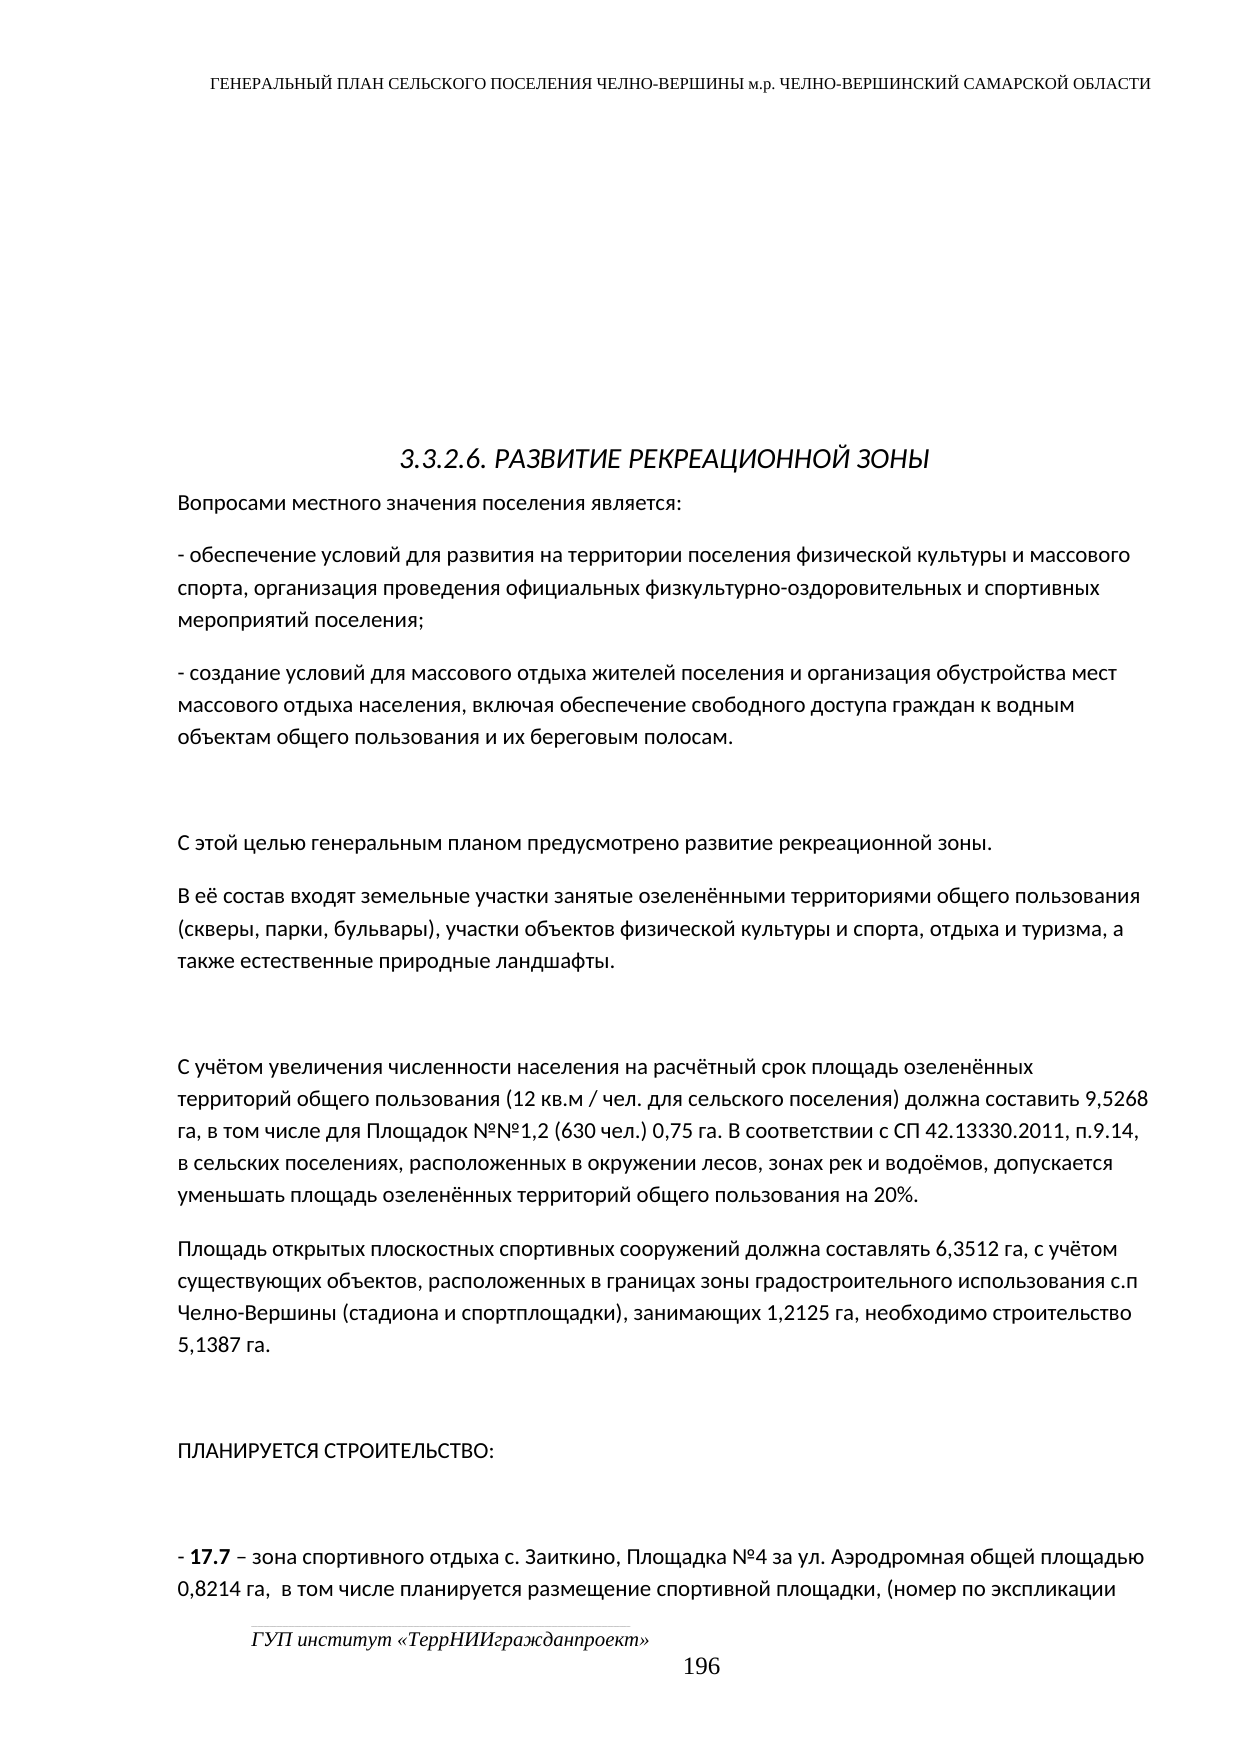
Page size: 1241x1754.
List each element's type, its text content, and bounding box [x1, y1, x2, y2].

text С учётом увеличения численности населения на расчётный срок площадь озеленённых территорий общего пользования (12 кв.м / чел. для сельского поселения) должна составить 9,5268 га, в том числе для Площадок №№1,2 (630 чел.) 0,75 га. В соответствии с СП 42.13330.2011, п.9.14, в сельских поселениях, расположенных в окружении лесов, зонах рек и водоёмов, допускается уменьшать площадь озеленённых территорий общего пользования на 20%. [177, 1052, 1152, 1209]
text С этой целью генеральным планом предусмотрено развитие рекреационной зоны. [177, 828, 1152, 856]
text Вопросами местного значения поселения является: [177, 488, 1152, 516]
text 3.3.2.6. РАЗВИТИЕ РЕКРЕАЦИОННОЙ ЗОНЫ [177, 440, 1152, 476]
text Площадь открытых плоскостных спортивных сооружений должна составлять 6,3512 га, с учётом существующих объектов, расположенных в границах зоны градостроительного использования с.п Челно-Вершины (стадиона и спортплощадки), занимающих 1,2125 га, необходимо строительство 5,1387 га. [177, 1234, 1152, 1358]
text - обеспечение условий для развития на территории поселения физической культуры и массового спорта, организация проведения официальных физкультурно-оздоровительных и спортивных мероприятий поселения; [177, 541, 1152, 633]
text - создание условий для массового отдыха жителей поселения и организация обустройства мест массового отдыха населения, включая обеспечение свободного доступа граждан к водным объектам общего пользования и их береговым полосам. [177, 658, 1152, 750]
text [177, 1542, 1152, 1602]
text В её состав входят земельные участки занятые озеленёнными территориями общего пользования (скверы, парки, бульвары), участки объектов физической культуры и спорта, отдыха и туризма, а также естественные природные ландшафты. [177, 881, 1152, 974]
text ПЛАНИРУЕТСЯ СТРОИТЕЛЬСТВО: [177, 1436, 1152, 1464]
